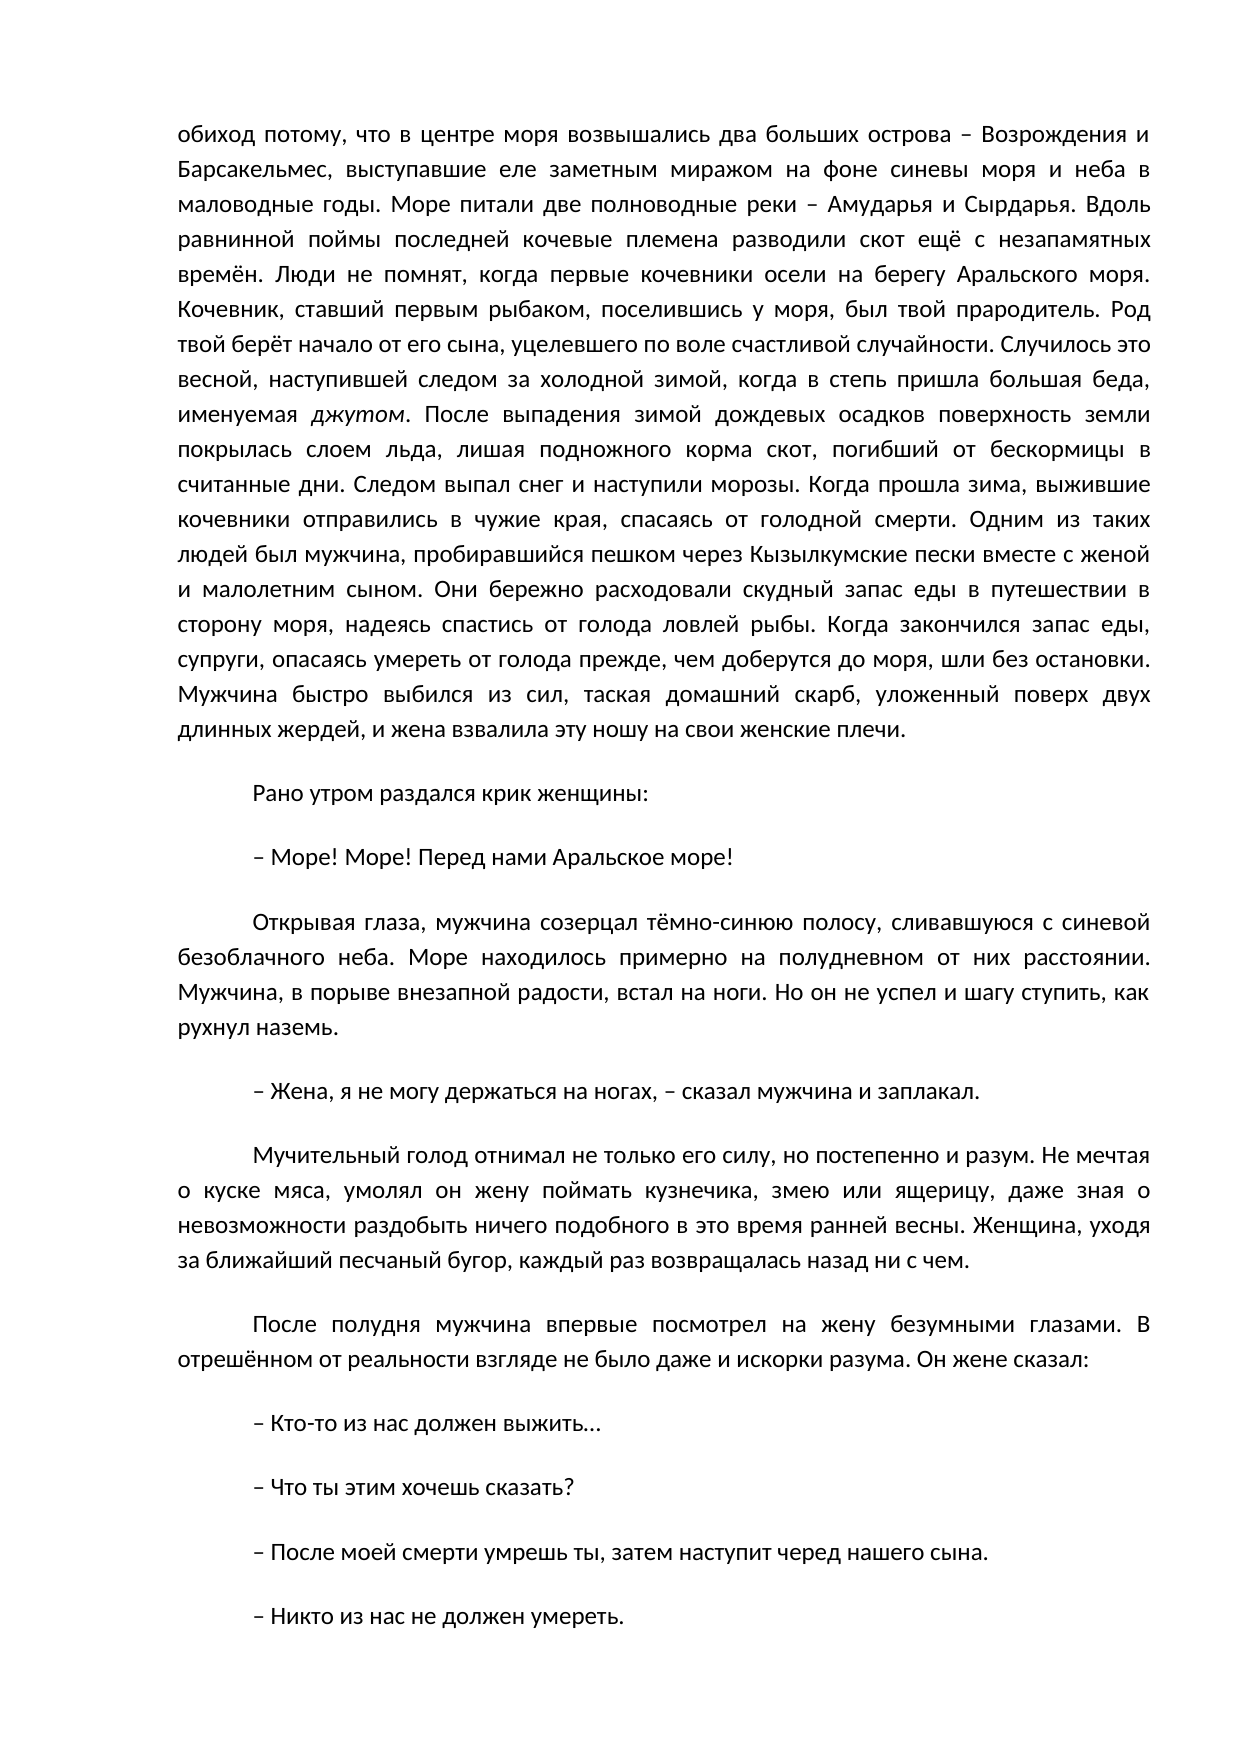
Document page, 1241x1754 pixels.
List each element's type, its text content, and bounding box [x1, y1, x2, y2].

text Открывая глаза, мужчина созерцал тёмно-синюю полосу, сливавшуюся с синевой безоблачного неба. Море находилось примерно на полудневном от них расстоянии. Мужчина, в порыве внезапной радости, встал на ноги. Но он не успел и шагу ступить, как рухнул наземь. [177, 906, 1152, 1041]
text Мучительный голод отнимал не только его силу, но постепенно и разум. Не мечтая о куске мяса, умолял он жену поймать кузнечика, змею или ящерицу, даже зная о невозможности раздобыть ничего подобного в это время ранней весны. Женщина, уходя за ближайший песчаный бугор, каждый раз возвращалась назад ни с чем. [177, 1139, 1152, 1274]
text – Что ты этим хочешь сказать? [177, 1471, 1152, 1502]
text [177, 118, 1152, 744]
text – После моей смерти умрешь ты, затем наступит черед нашего сына. [177, 1536, 1152, 1566]
text – Море! Море! Перед нами Аральское море! [177, 841, 1152, 872]
text – Никто из нас не должен умереть. [177, 1600, 1152, 1630]
text – Жена, я не могу держаться на ногах, – сказал мужчина и заплакал. [177, 1075, 1152, 1105]
text Рано утром раздался крик женщины: [177, 777, 1152, 808]
text После полудня мужчина впервые посмотрел на жену безумными глазами. В отрешённом от реальности взгляде не было даже и искорки разума. Он жене сказал: [177, 1308, 1152, 1374]
text – Кто-то из нас должен выжить… [177, 1407, 1152, 1438]
